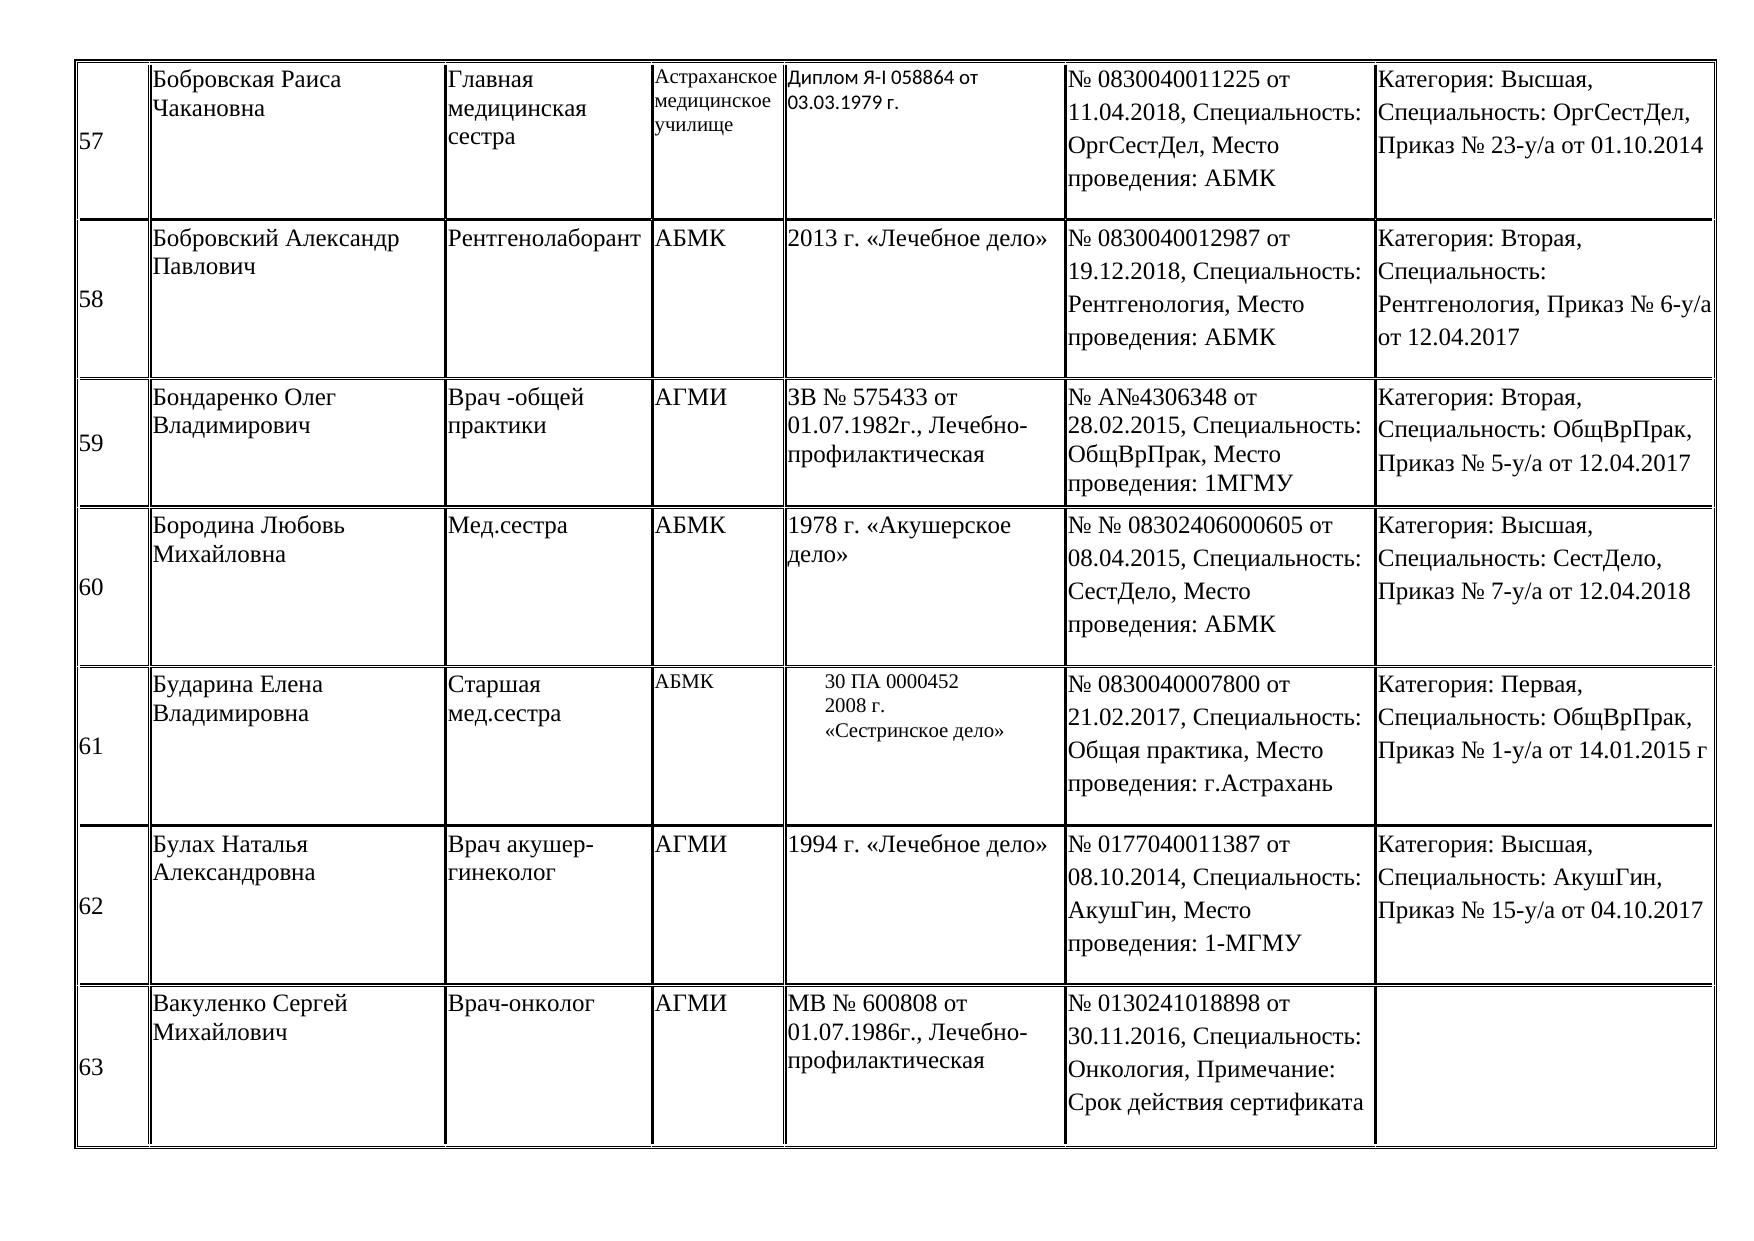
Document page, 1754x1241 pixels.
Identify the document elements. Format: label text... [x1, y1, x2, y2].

table_cell 60 [78, 505, 148, 664]
table_cell № 0830040012987 от 19.12.2018, Специальность: Рентгенология, Место проведения: АБМК [1067, 221, 1374, 377]
table_cell Рентгенолаборант [447, 221, 651, 377]
table_cell Категория: Высшая, Специальность: ОргСестДел, Приказ № 23-у/а от 01.10.2014 [1375, 63, 1714, 218]
table_cell № А№4306348 от 28.02.2015, Специальность: ОбщВрПрак, Место проведения: 1МГМУ [1067, 380, 1374, 505]
table_cell Врач-онколог [445, 987, 652, 1146]
table_cell Категория: Вторая, Специальность: Рентгенология, Приказ № 6-у/а от 12.04.2017 [1377, 218, 1715, 377]
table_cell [785, 987, 1065, 1146]
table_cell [150, 987, 445, 1146]
table_cell 61 [78, 665, 148, 824]
table_cell Врач -общей практики [447, 380, 651, 505]
table_cell № 0177040011387 от 08.10.2014, Специальность: АкушГин, Место проведения: 1-МГМУ [1067, 827, 1374, 983]
table_cell 30 ПА 0000452 2008 г. «Сестринское дело» [787, 668, 1064, 824]
table_cell Категория: Высшая, Специальность: АкушГин, Приказ № 15-у/а от 04.10.2017 [1377, 824, 1714, 983]
table_cell АБМК [654, 509, 783, 664]
table_cell Бобровский Александр Павлович [152, 221, 444, 377]
table_cell Диплом Я-I 058864 от 03.03.1979 г. [785, 63, 1065, 218]
table_cell Астраханское медицинское училище [652, 61, 785, 218]
table_cell Бородина Любовь Михайловна [152, 509, 444, 664]
table_cell [1375, 983, 1714, 1146]
table_cell № № 08302406000605 от 08.04.2015, Специальность: СестДело, Место проведения: АБМК [1067, 509, 1374, 664]
table_cell Бобровская Раиса Чакановна [150, 63, 445, 218]
table_cell АГМИ [654, 380, 783, 505]
table_cell 1978 г. «Акушерское дело» [787, 509, 1064, 664]
table_cell № 0830040007800 от 21.02.2017, Специальность: Общая практика, Место проведения: г.Астрахань [1067, 668, 1374, 824]
table_cell АБМК [654, 221, 783, 377]
table_cell Бондаренко Олег Владимирович [152, 380, 444, 505]
table_cell Категория: Вторая, Специальность: ОбщВрПрак, Приказ № 5-у/а от 12.04.2017 [1375, 377, 1715, 505]
table_cell АБМК [654, 668, 783, 824]
table_cell Главная медицинская сестра [445, 61, 652, 218]
table_cell Категория: Высшая, Специальность: СестДело, Приказ № 7-у/а от 12.04.2018 [1377, 505, 1714, 664]
table_cell 2013 г. «Лечебное дело» [787, 221, 1064, 377]
table_cell Старшая мед.сестра [447, 668, 651, 824]
table_cell Булах Наталья Александровна [152, 827, 444, 983]
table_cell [1065, 987, 1375, 1146]
table_cell 1994 г. «Лечебное дело» [787, 827, 1064, 983]
table_cell Врач акушер-гинеколог [447, 827, 651, 983]
table_cell 59 [76, 377, 150, 505]
table_cell Бударина Елена Владимировна [152, 668, 444, 824]
table_cell 62 [78, 824, 148, 983]
table_cell ЗВ № 575433 от 01.07.1982г., Лечебно-профилактическая [787, 380, 1064, 505]
table_cell № 0830040011225 от 11.04.2018, Специальность: ОргСестДел, Место проведения: АБМК [1065, 63, 1375, 218]
table_cell АГМИ [652, 983, 785, 1146]
table_cell 58 [76, 218, 148, 377]
table_cell 63 [78, 983, 150, 1146]
table_cell Мед.сестра [447, 509, 651, 664]
table_cell Категория: Первая, Специальность: ОбщВрПрак, Приказ № 1-у/а от 14.01.2015 г [1377, 665, 1714, 824]
table_cell 57 [78, 61, 150, 218]
table_cell АГМИ [654, 827, 783, 983]
